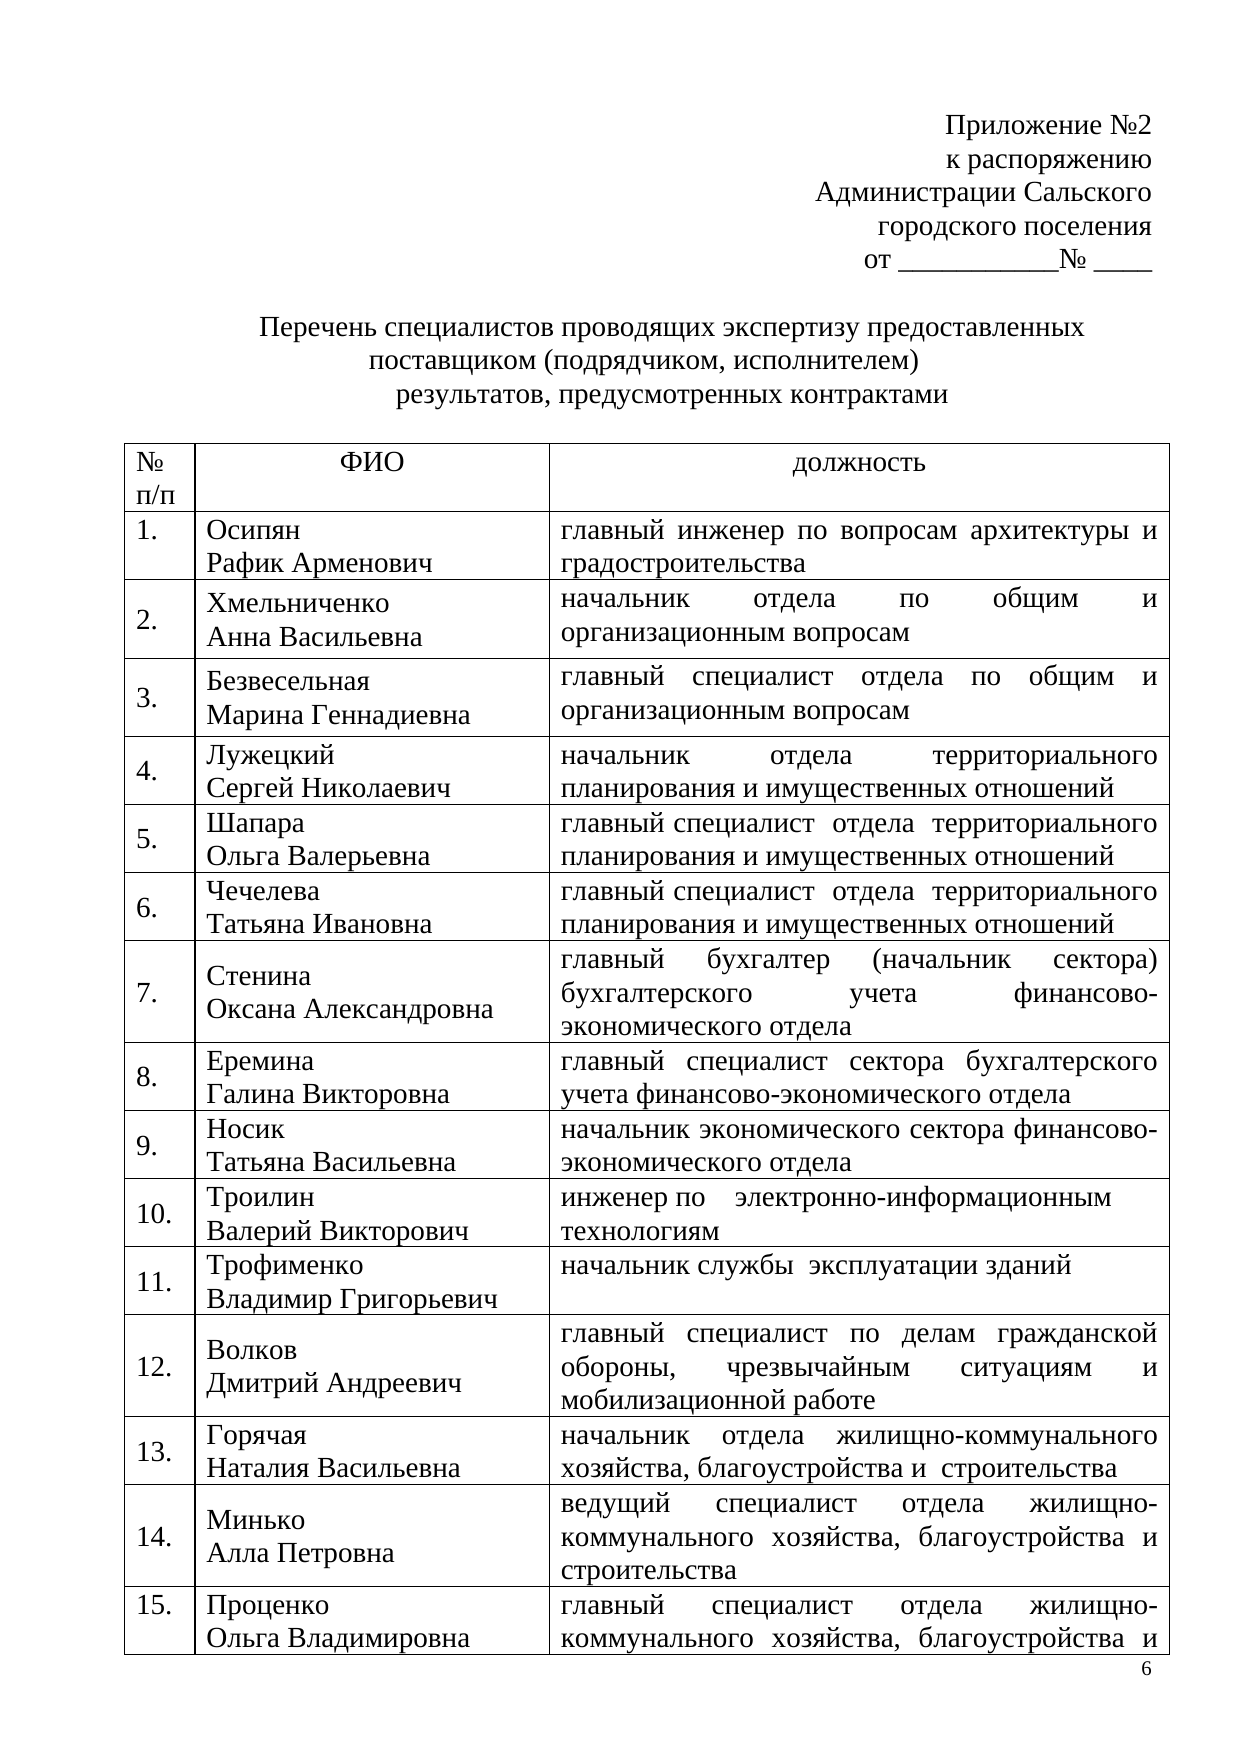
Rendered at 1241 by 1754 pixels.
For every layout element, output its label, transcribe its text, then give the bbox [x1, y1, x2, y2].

text от ___________№ ____ [136, 242, 1152, 275]
table_cell 14. [125, 1485, 194, 1586]
table_cell Хмельниченко Анна Васильевна [196, 580, 549, 657]
table_cell Носик Татьяна Васильевна [196, 1111, 549, 1178]
table_cell Горячая Наталия Васильевна [196, 1417, 549, 1484]
table_cell 8. [125, 1043, 194, 1110]
table_cell 5. [125, 805, 194, 872]
table_cell главный инженер по вопросам архитектуры и градостроительства [550, 512, 1169, 579]
table_cell 6. [125, 873, 194, 940]
table_cell Осипян Рафик Арменович [196, 512, 549, 579]
table_header ФИО [196, 444, 549, 511]
table_cell Лужецкий Сергей Николаевич [196, 737, 549, 804]
table_cell 15. [125, 1587, 194, 1654]
table_cell главный специалист отдела территориального планирования и имущественных отношений [550, 805, 1169, 872]
table_cell ведущий специалист отдела жилищно-коммунального хозяйства, благоустройства и строительства [550, 1485, 1169, 1586]
table_cell Волков Дмитрий Андреевич [196, 1315, 549, 1416]
table_cell Чечелева Татьяна Ивановна [196, 873, 549, 940]
table_cell главный специалист отдела территориального планирования и имущественных отношений [550, 873, 1169, 940]
table_cell Еремина Галина Викторовна [196, 1043, 549, 1110]
text Администрации Сальского [136, 174, 1152, 208]
table_cell Троилин Валерий Викторович [196, 1179, 549, 1246]
text Приложение №2 [136, 107, 1152, 141]
table_cell 3. [125, 659, 194, 736]
table_header № п/п [125, 444, 194, 511]
table_cell Безвесельная Марина Геннадиевна [196, 659, 549, 736]
table_cell Минько Алла Петровна [196, 1485, 549, 1586]
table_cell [196, 1587, 549, 1654]
table_cell 2. [125, 580, 194, 657]
table_cell 1. [125, 512, 194, 579]
table_cell начальник отдела по общим и организационным вопросам [550, 580, 1169, 657]
table_cell инженер по электронно-информационным технологиям [550, 1179, 1169, 1246]
table_cell 7. [125, 941, 194, 1042]
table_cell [550, 1587, 1169, 1654]
text Перечень специалистов проводящих экспертизу предоставленных поставщиком (подрядчиком, исполнителем) [136, 309, 1152, 376]
table_cell Стенина Оксана Александровна [196, 941, 549, 1042]
table_header должность [550, 444, 1169, 511]
table_cell 4. [125, 737, 194, 804]
table_cell начальник отдела жилищно-коммунального хозяйства, благоустройства и строительства [550, 1417, 1169, 1484]
table_cell главный бухгалтер (начальник сектора) бухгалтерского учета финансово-экономического отдела [550, 941, 1169, 1042]
table_cell главный специалист по делам гражданской обороны, чрезвычайным ситуациям и мобилизационной работе [550, 1315, 1169, 1416]
table_cell главный специалист отдела по общим и организационным вопросам [550, 659, 1169, 736]
table_cell Трофименко Владимир Григорьевич [196, 1247, 549, 1314]
table_cell Шапара Ольга Валерьевна [196, 805, 549, 872]
table_cell 10. [125, 1179, 194, 1246]
table_cell начальник службы эксплуатации зданий [550, 1247, 1169, 1314]
table_cell 11. [125, 1247, 194, 1314]
table_cell 9. [125, 1111, 194, 1178]
table_cell начальник отдела территориального планирования и имущественных отношений [550, 737, 1169, 804]
table_cell 12. [125, 1315, 194, 1416]
text к распоряжению [136, 141, 1152, 174]
text результатов, предусмотренных контрактами [136, 376, 1152, 409]
table_cell главный специалист сектора бухгалтерского учета финансово-экономического отдела [550, 1043, 1169, 1110]
table_cell начальник экономического сектора финансово-экономического отдела [550, 1111, 1169, 1178]
text городского поселения [136, 208, 1152, 242]
table_cell 13. [125, 1417, 194, 1484]
